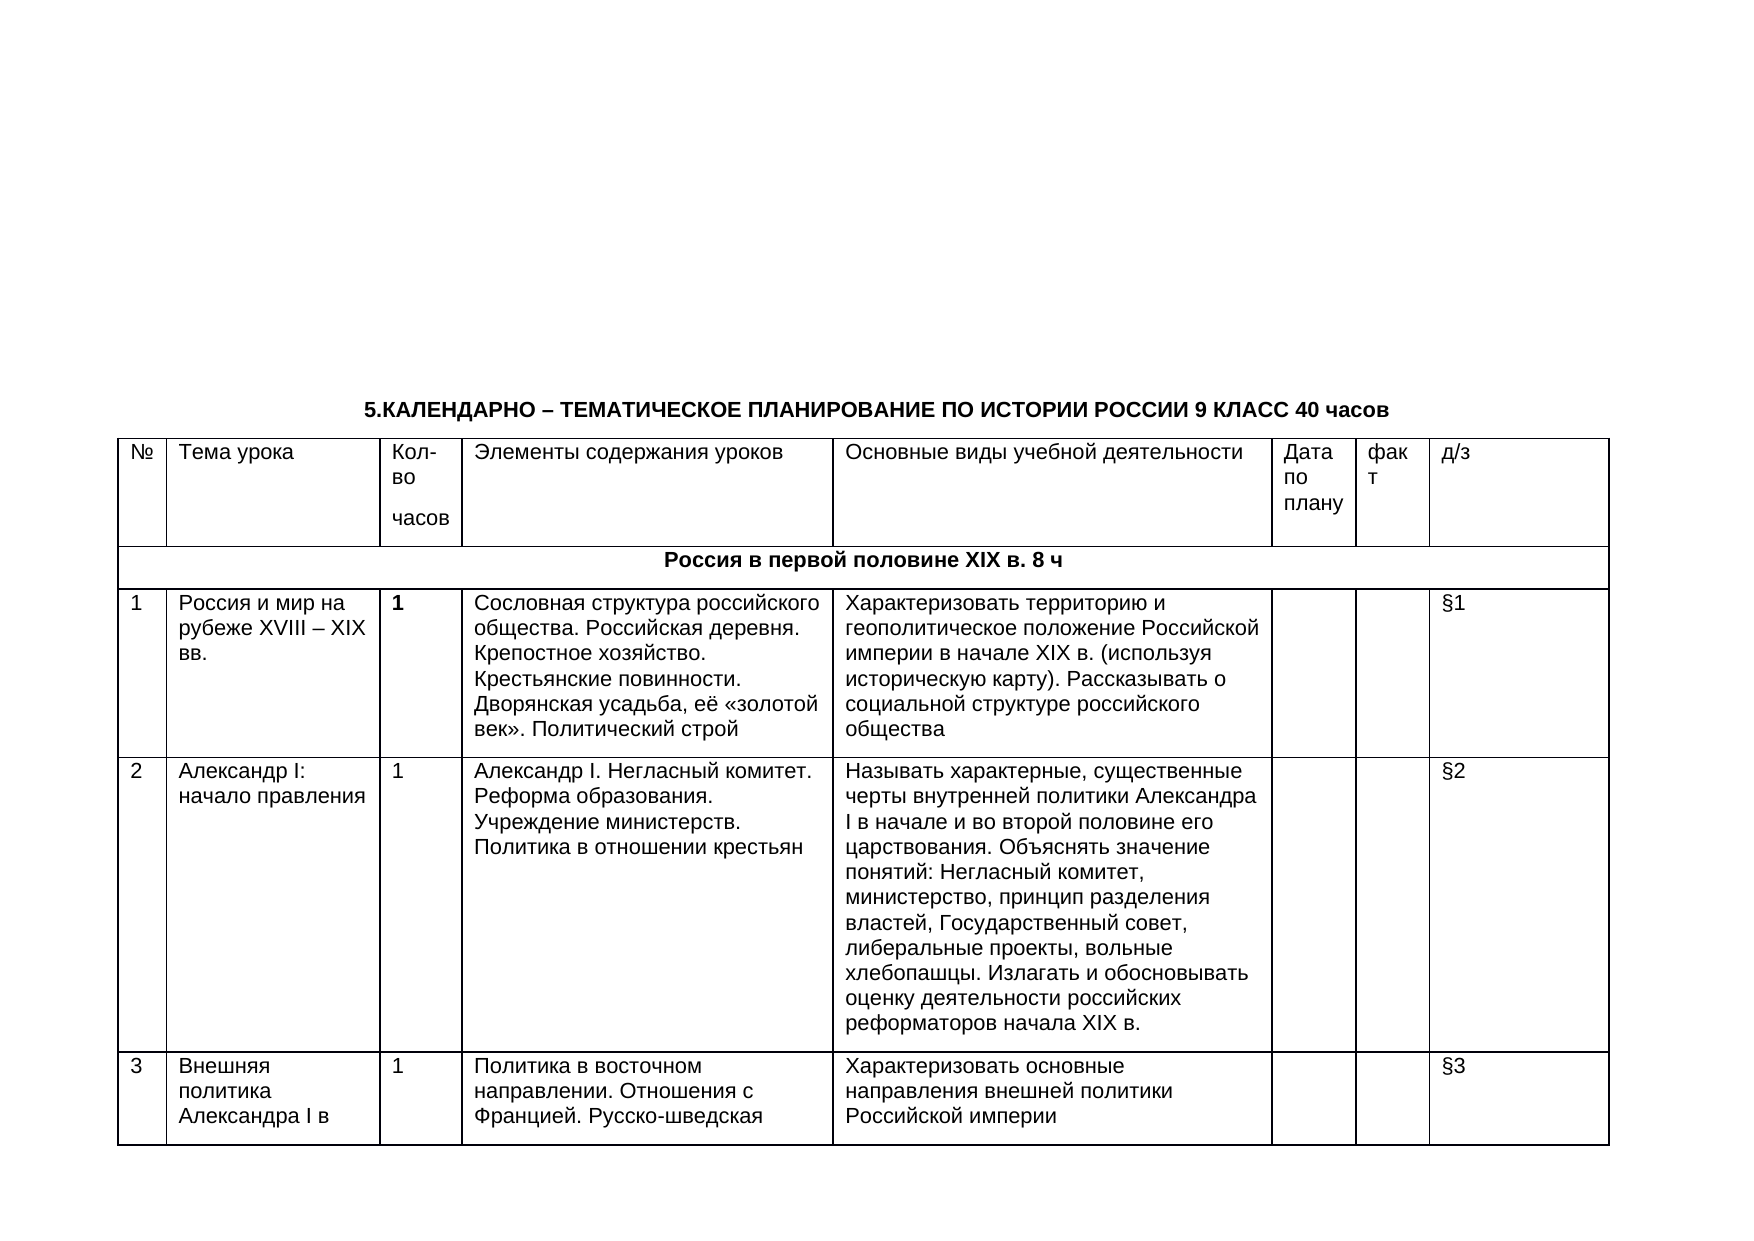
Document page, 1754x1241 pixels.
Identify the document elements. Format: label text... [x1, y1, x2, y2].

table_cell 2 [119, 758, 166, 1051]
table_cell Александр I: начало правления [167, 758, 379, 1051]
table_header Основные виды учебной деятельности [834, 439, 1271, 546]
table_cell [167, 1053, 379, 1144]
table_cell [1273, 1053, 1355, 1144]
table_cell [1357, 590, 1429, 757]
table_header № [119, 439, 166, 546]
table_cell 3 [119, 1053, 166, 1144]
table_cell §1 [1430, 590, 1608, 757]
table_cell §2 [1430, 758, 1608, 1051]
table_cell §3 [1430, 1053, 1608, 1144]
table_cell 1 [381, 590, 461, 757]
table_cell Россия и мир на рубеже XVIII – XIX вв. [167, 590, 379, 757]
table_cell Характеризовать территорию и геополитическое положение Российской империи в начале XIX в. (используя историческую карту). Рассказывать о социальной структуре российского общества [834, 590, 1271, 757]
table_cell 1 [381, 1053, 461, 1144]
table_cell Россия в первой половине XIX в. 8 ч [119, 547, 1608, 588]
table_header Элементы содержания уроков [463, 439, 832, 546]
table_cell Сословная структура российского общества. Российская деревня. Крепостное хозяйство. Крестьянские повинности. Дворянская усадьба, её «золотой век». Политический строй [463, 590, 832, 757]
table_cell Называть характерные, существенные черты внутренней политики Александра I в начале и во второй половине его царствования. Объяснять значение понятий: Негласный комитет, министерство, принцип разделения властей, Государственный совет, либеральные проекты, вольные хлебопашцы. Излагать и обосновывать оценку деятельности российских реформаторов начала XIX в. [834, 758, 1271, 1051]
table_cell [1273, 758, 1355, 1051]
table_header Дата по плану [1273, 439, 1355, 546]
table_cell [834, 1053, 1271, 1144]
table_header Тема урока [167, 439, 379, 546]
table_header д/з [1430, 439, 1608, 546]
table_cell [463, 1053, 832, 1144]
table_cell 1 [381, 758, 461, 1051]
table_header факт [1357, 439, 1429, 546]
text 5.КАЛЕНДАРНО – ТЕМАТИЧЕСКОЕ ПЛАНИРОВАНИЕ ПО ИСТОРИИ РОССИИ 9 КЛАСС 40 часов [118, 397, 1636, 422]
table_cell Александр I. Негласный комитет. Реформа образования. Учреждение министерств. Политика в отношении крестьян [463, 758, 832, 1051]
table_header Кол-во часов [381, 439, 461, 546]
table_cell [1273, 590, 1355, 757]
table_cell [1357, 1053, 1429, 1144]
table_cell 1 [119, 590, 166, 757]
table_cell [1357, 758, 1429, 1051]
